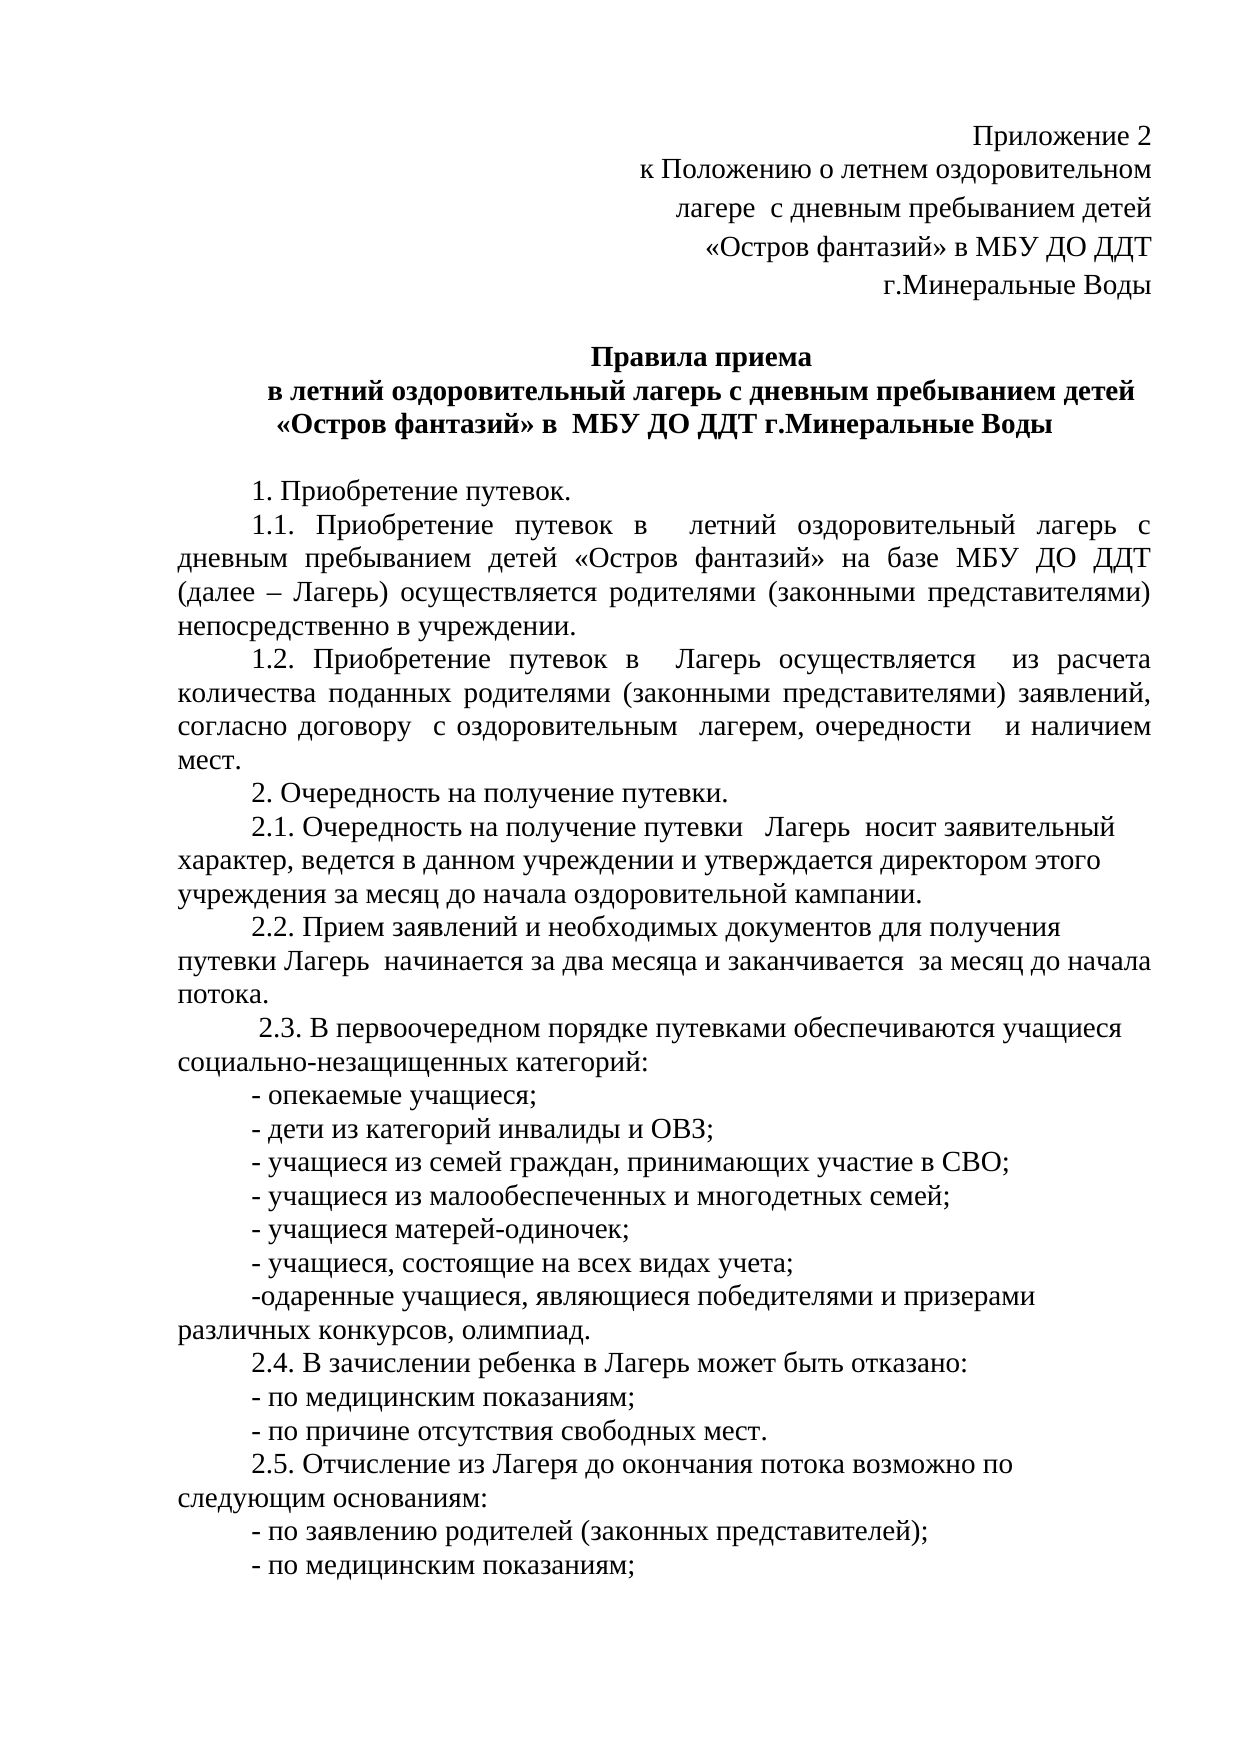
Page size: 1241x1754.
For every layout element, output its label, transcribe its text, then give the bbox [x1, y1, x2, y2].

text 2.4. В зачислении ребенка в Лагерь может быть отказано: [177, 1346, 1152, 1379]
text в летний оздоровительный лагерь с дневным пребыванием детей «Остров фантазий» в МБУ ДО ДДТ г.Минеральные Воды [177, 373, 1152, 440]
text г.Минеральные Воды [177, 267, 1152, 301]
text - учащиеся, состоящие на всех видах учета; [177, 1245, 1152, 1278]
text Приложение 2 [177, 118, 1152, 152]
text - по заявлению родителей (законных представителей); [177, 1513, 1152, 1547]
text 1.2. Приобретение путевок в Лагерь осуществляется из расчета количества поданных родителями (законными представителями) заявлений, согласно договору с оздоровительным лагерем, очередности и наличием мест. [177, 641, 1152, 775]
text - учащиеся из семей граждан, принимающих участие в СВО; [177, 1144, 1152, 1178]
text - по медицинским показаниям; [177, 1379, 1152, 1413]
text -одаренные учащиеся, являющиеся победителями и призерами различных конкурсов, олимпиад. [177, 1278, 1152, 1346]
text лагере с дневным пребыванием детей [177, 190, 1152, 224]
text 2.1. Очередность на получение путевки Лагерь носит заявительный характер, ведется в данном учреждении и утверждается директором этого учреждения за месяц до начала оздоровительной кампании. [177, 809, 1152, 909]
text 1. Приобретение путевок. [177, 473, 1152, 507]
text - учащиеся из малообеспеченных и многодетных семей; [177, 1178, 1152, 1211]
text - дети из категорий инвалиды и ОВЗ; [177, 1111, 1152, 1144]
text - учащиеся матерей-одиночек; [177, 1211, 1152, 1245]
text 2.5. Отчисление из Лагеря до окончания потока возможно по следующим основаниям: [177, 1446, 1152, 1513]
text - по медицинским показаниям; [177, 1547, 1152, 1580]
text 2.2. Прием заявлений и необходимых документов для получения путевки Лагерь начинается за два месяца и заканчивается за месяц до начала потока. [177, 909, 1152, 1010]
text 1.1. Приобретение путевок в летний оздоровительный лагерь с дневным пребыванием детей «Остров фантазий» на базе МБУ ДО ДДТ (далее – Лагерь) осуществляется родителями (законными представителями) непосредственно в учреждении. [177, 507, 1152, 641]
text - по причине отсутствия свободных мест. [177, 1413, 1152, 1446]
text 2.3. В первоочередном порядке путевками обеспечиваются учащиеся социально-незащищенных категорий: [177, 1010, 1152, 1077]
text к Положению о летнем оздоровительном [177, 152, 1152, 185]
text - опекаемые учащиеся; [177, 1077, 1152, 1111]
text «Остров фантазий» в МБУ ДО ДДТ [177, 229, 1152, 262]
text Правила приема [177, 339, 1152, 373]
text 2. Очередность на получение путевки. [177, 775, 1152, 809]
